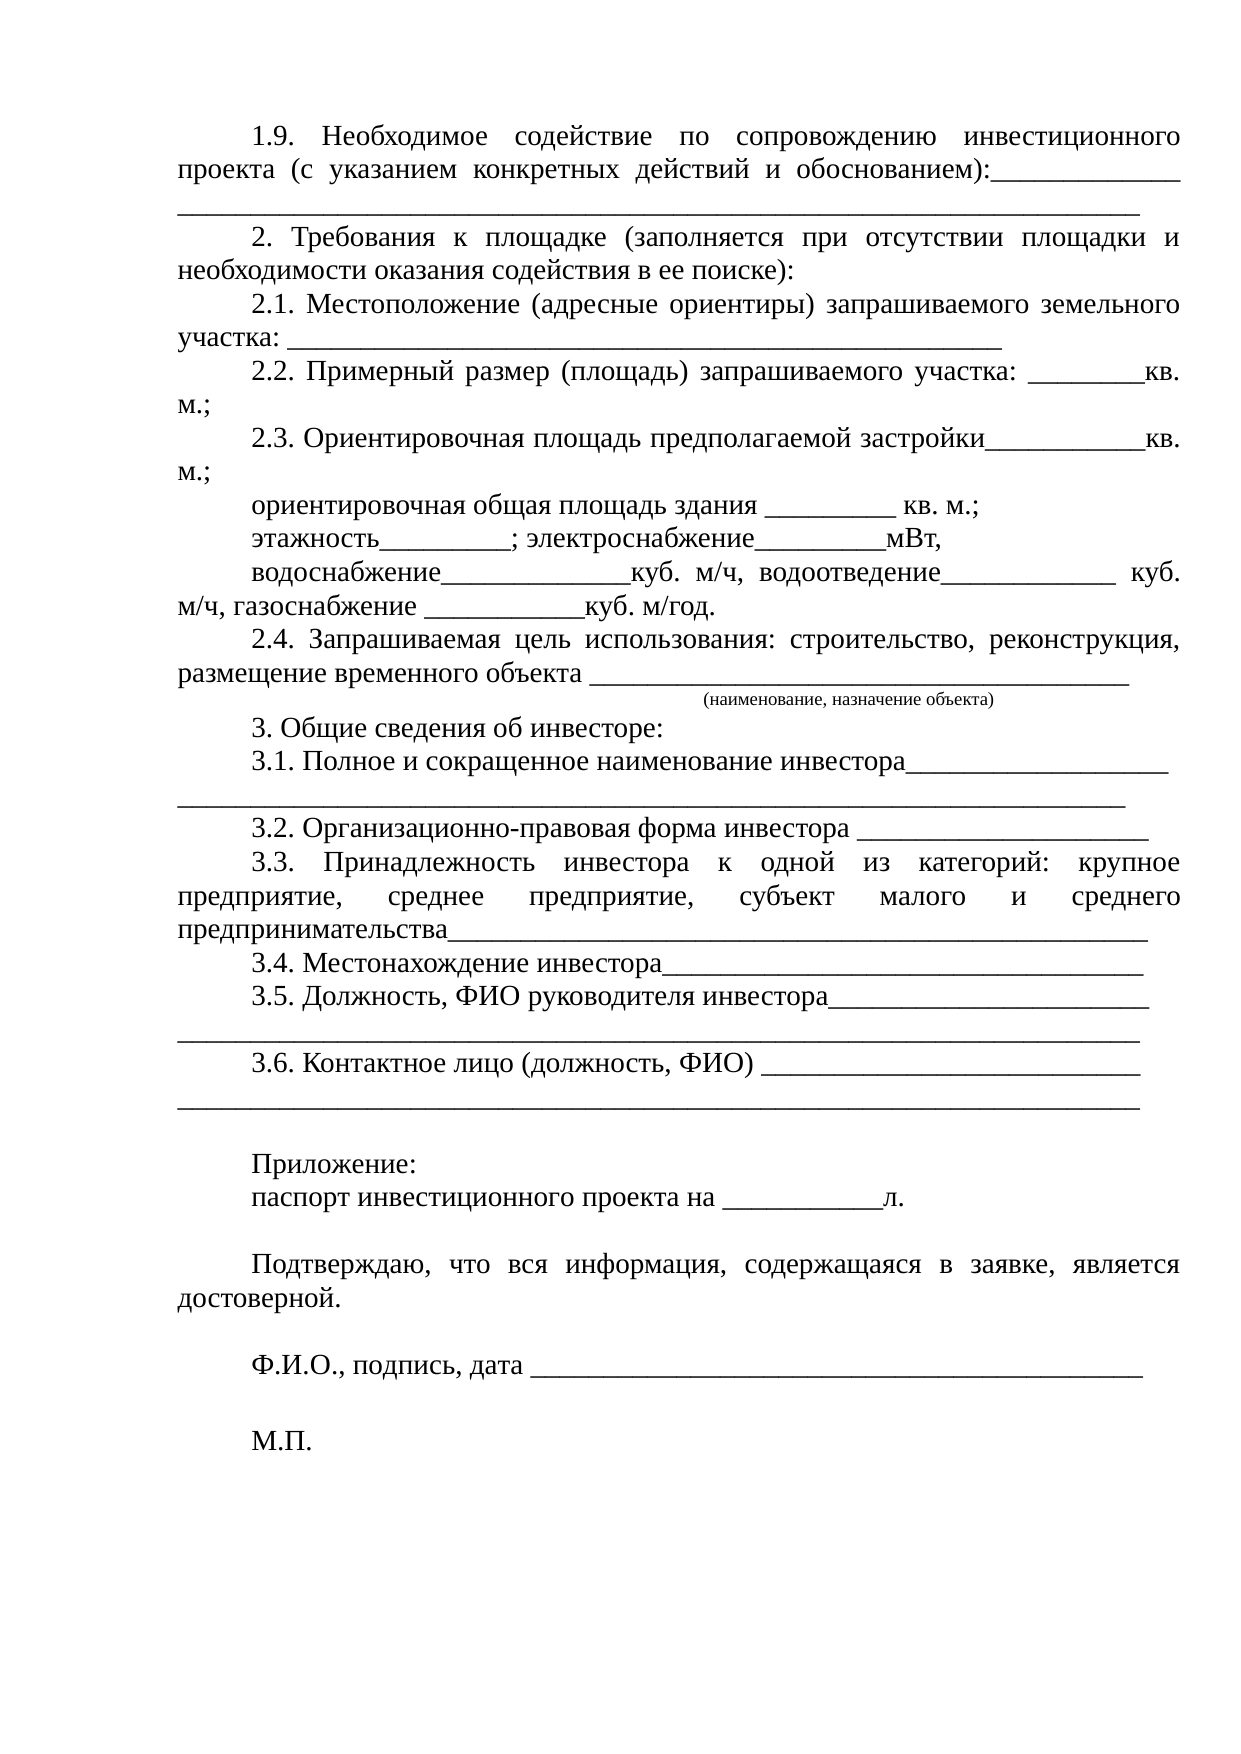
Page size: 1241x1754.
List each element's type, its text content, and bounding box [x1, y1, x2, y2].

text Подтверждаю, что вся информация, содержащаяся в заявке, является достоверной. [177, 1247, 1181, 1314]
text 2.4. Запрашиваемая цель использования: строительство, реконструкция, размещение временного объекта _____________________________________ [177, 621, 1181, 688]
text 2.3. Ориентировочная площадь предполагаемой застройки___________кв. м.; [177, 420, 1181, 487]
text Приложение: [177, 1146, 1181, 1179]
text 2.2. Примерный размер (площадь) запрашиваемого участка: ________кв. м.; [177, 353, 1181, 420]
text М.П. [177, 1431, 1181, 1456]
text 3.6. Контактное лицо (должность, ФИО) __________________________ [177, 1045, 1181, 1079]
text водоснабжение_____________куб. м/ч, водоотведение____________ куб. м/ч, газоснабжение ___________куб. м/год. [177, 554, 1181, 621]
text 2.1. Местоположение (адресные ориентиры) запрашиваемого земельного участка: _________________________________________________ [177, 286, 1181, 353]
text 1.9. Необходимое содействие по сопровождению инвестиционного проекта (с указанием конкретных действий и обоснованием):_____________ __________________________________________________________________ [177, 118, 1181, 219]
text паспорт инвестиционного проекта на ___________л. [177, 1179, 1181, 1213]
text _________________________________________________________________ [177, 777, 1181, 811]
text 3. Общие сведения об инвесторе: [177, 710, 1181, 743]
text (наименование, назначение объекта) [177, 688, 1181, 710]
text этажность_________; электроснабжение_________мВт, [177, 521, 1181, 554]
text Ф.И.О., подпись, дата __________________________________________ [177, 1347, 1181, 1381]
text __________________________________________________________________ [177, 1012, 1181, 1045]
text 3.1. Полное и сокращенное наименование инвестора__________________ [177, 743, 1181, 777]
text __________________________________________________________________ [177, 1079, 1181, 1112]
text 3.2. Организационно-правовая форма инвестора ____________________ [177, 811, 1181, 844]
text 3.3. Принадлежность инвестора к одной из категорий: крупное предприятие, среднее предприятие, субъект малого и среднего предпринимательства________________________________________________ [177, 844, 1181, 945]
text ориентировочная общая площадь здания _________ кв. м.; [177, 487, 1181, 521]
text 3.4. Местонахождение инвестора_________________________________ [177, 945, 1181, 978]
text 3.5. Должность, ФИО руководителя инвестора______________________ [177, 978, 1181, 1012]
text 2. Требования к площадке (заполняется при отсутствии площадки и необходимости оказания содействия в ее поиске): [177, 219, 1181, 286]
